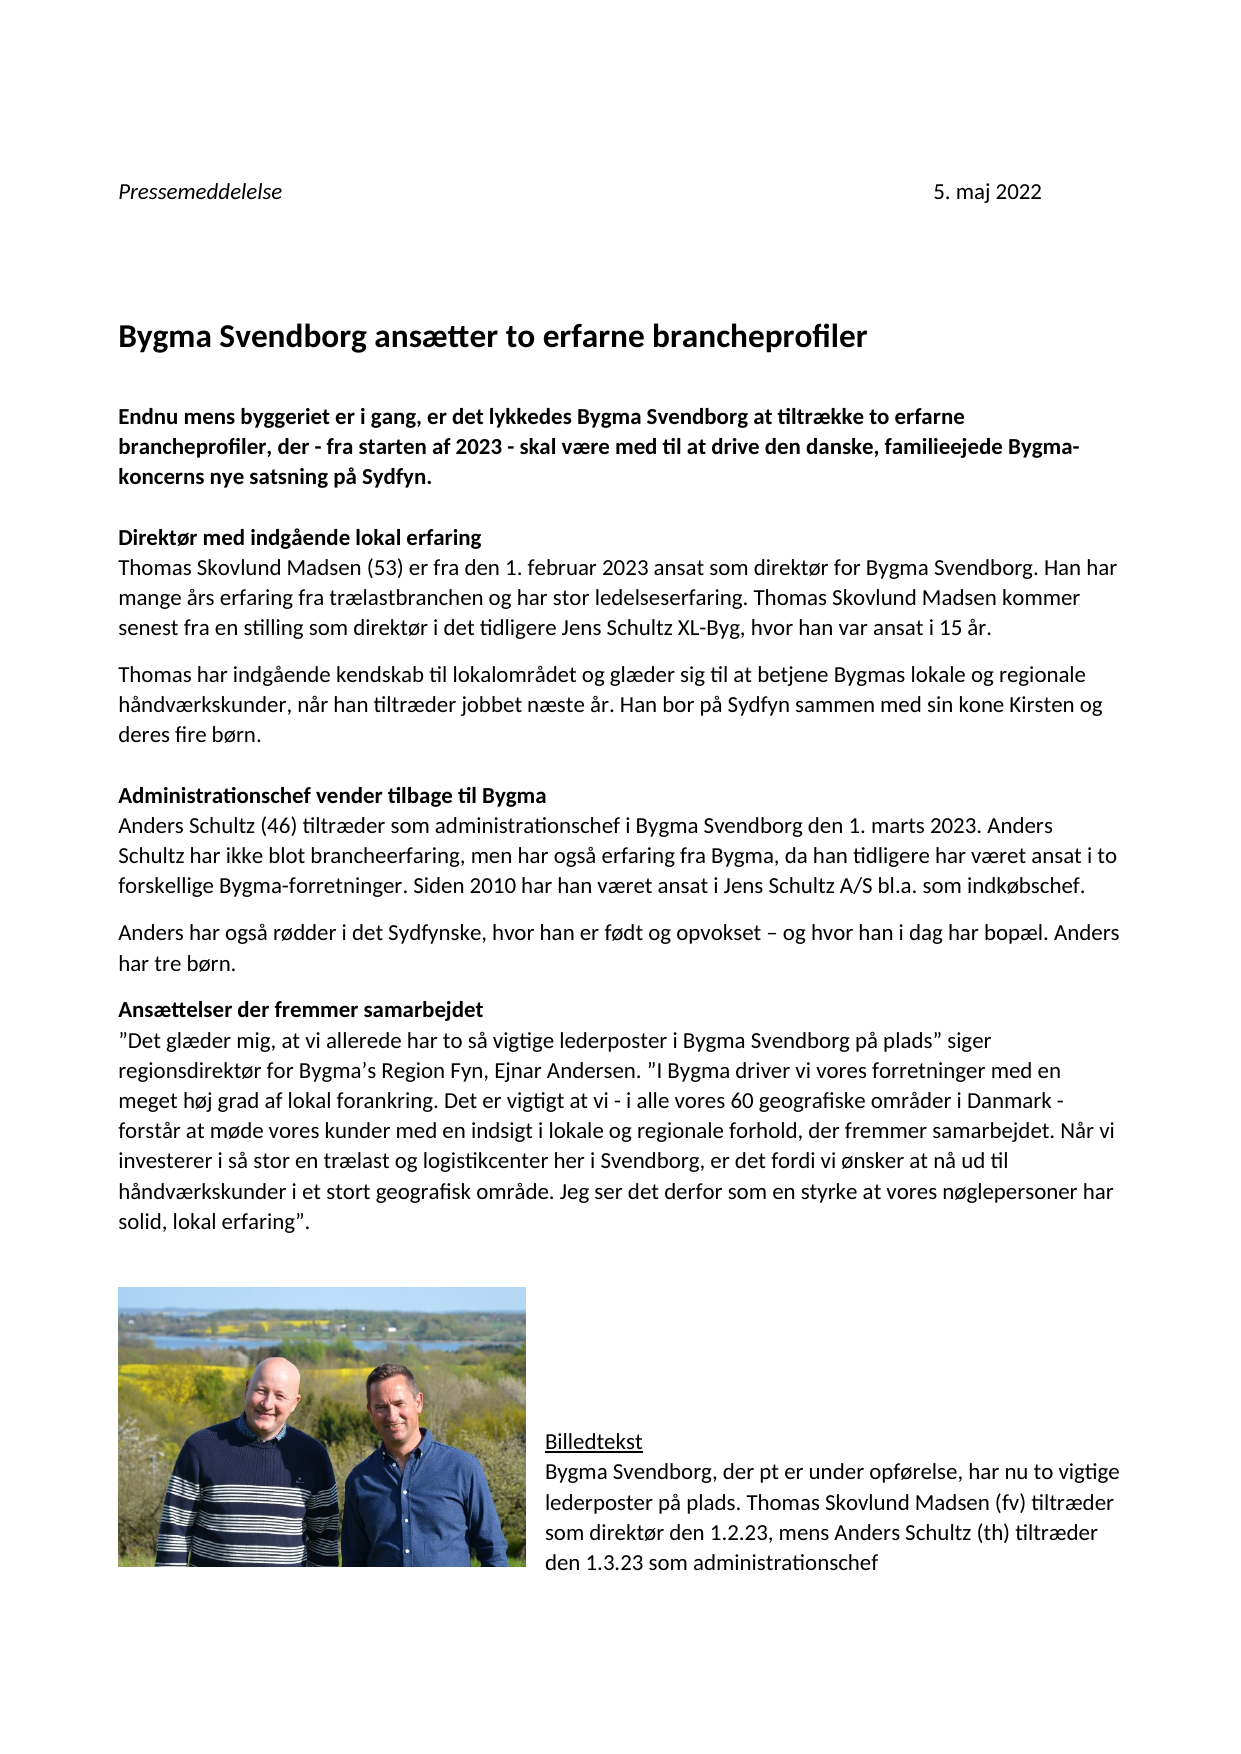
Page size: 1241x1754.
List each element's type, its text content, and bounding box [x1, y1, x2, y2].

text Thomas har indgående kendskab til lokalområdet og glæder sig til at betjene Bygmas lokale og regionale håndværkskunder, når han tiltræder jobbet næste år. Han bor på Sydfyn sammen med sin kone Kirsten og deres fire børn. Administrationschef vender tilbage til Bygma Anders Schultz (46) tiltræder som administrationschef i Bygma Svendborg den 1. marts 2023. Anders Schultz har ikke blot brancheerfaring, men har også erfaring fra Bygma, da han tidligere har været ansat i to forskellige Bygma-forretninger. Siden 2010 har han været ansat i Jens Schultz A/S bl.a. som indkøbschef. [118, 660, 1122, 899]
text Billedtekst Bygma Svendborg, der pt er under opførelse, har nu to vigtige lederposter på plads. Thomas Skovlund Madsen (fv) tiltræder som direktør den 1.2.23, mens Anders Schultz (th) tiltræder den 1.3.23 som administrationschef [118, 1427, 1122, 1576]
text Ansættelser der fremmer samarbejdet ”Det glæder mig, at vi allerede har to så vigtige lederposter i Bygma Svendborg på plads” siger regionsdirektør for Bygma’s Region Fyn, Ejnar Andersen. ”I Bygma driver vi vores forretninger med en meget høj grad af lokal forankring. Det er vigtigt at vi - i alle vores 60 geografiske områder i Danmark - forstår at møde vores kunder med en indsigt i lokale og regionale forhold, der fremmer samarbejdet. Når vi investerer i så stor en trælast og logistikcenter her i Svendborg, er det fordi vi ønsker at nå ud til håndværkskunder i et stort geografisk område. Jeg ser det derfor som en styrke at vores nøglepersoner har solid, lokal erfaring”. [118, 996, 1122, 1235]
picture [118, 1287, 526, 1567]
text Pressemeddelelse 5. maj 2022 [118, 177, 1122, 205]
text Bygma Svendborg ansætter to erfarne brancheprofiler Endnu mens byggeriet er i gang, er det lykkedes Bygma Svendborg at tiltrække to erfarne brancheprofiler, der - fra starten af 2023 - skal være med til at drive den danske, familieejede Bygma-koncerns nye satsning på Sydfyn. Direktør med indgående lokal erfaring Thomas Skovlund Madsen (53) er fra den 1. februar 2023 ansat som direktør for Bygma Svendborg. Han har mange års erfaring fra trælastbranchen og har stor ledelseserfaring. Thomas Skovlund Madsen kommer senest fra en stilling som direktør i det tidligere Jens Schultz XL-Byg, hvor han var ansat i 15 år. [118, 271, 1122, 641]
text Anders har også rødder i det Sydfynske, hvor han er født og opvokset – og hvor han i dag har bopæl. Anders har tre børn. [118, 918, 1122, 977]
